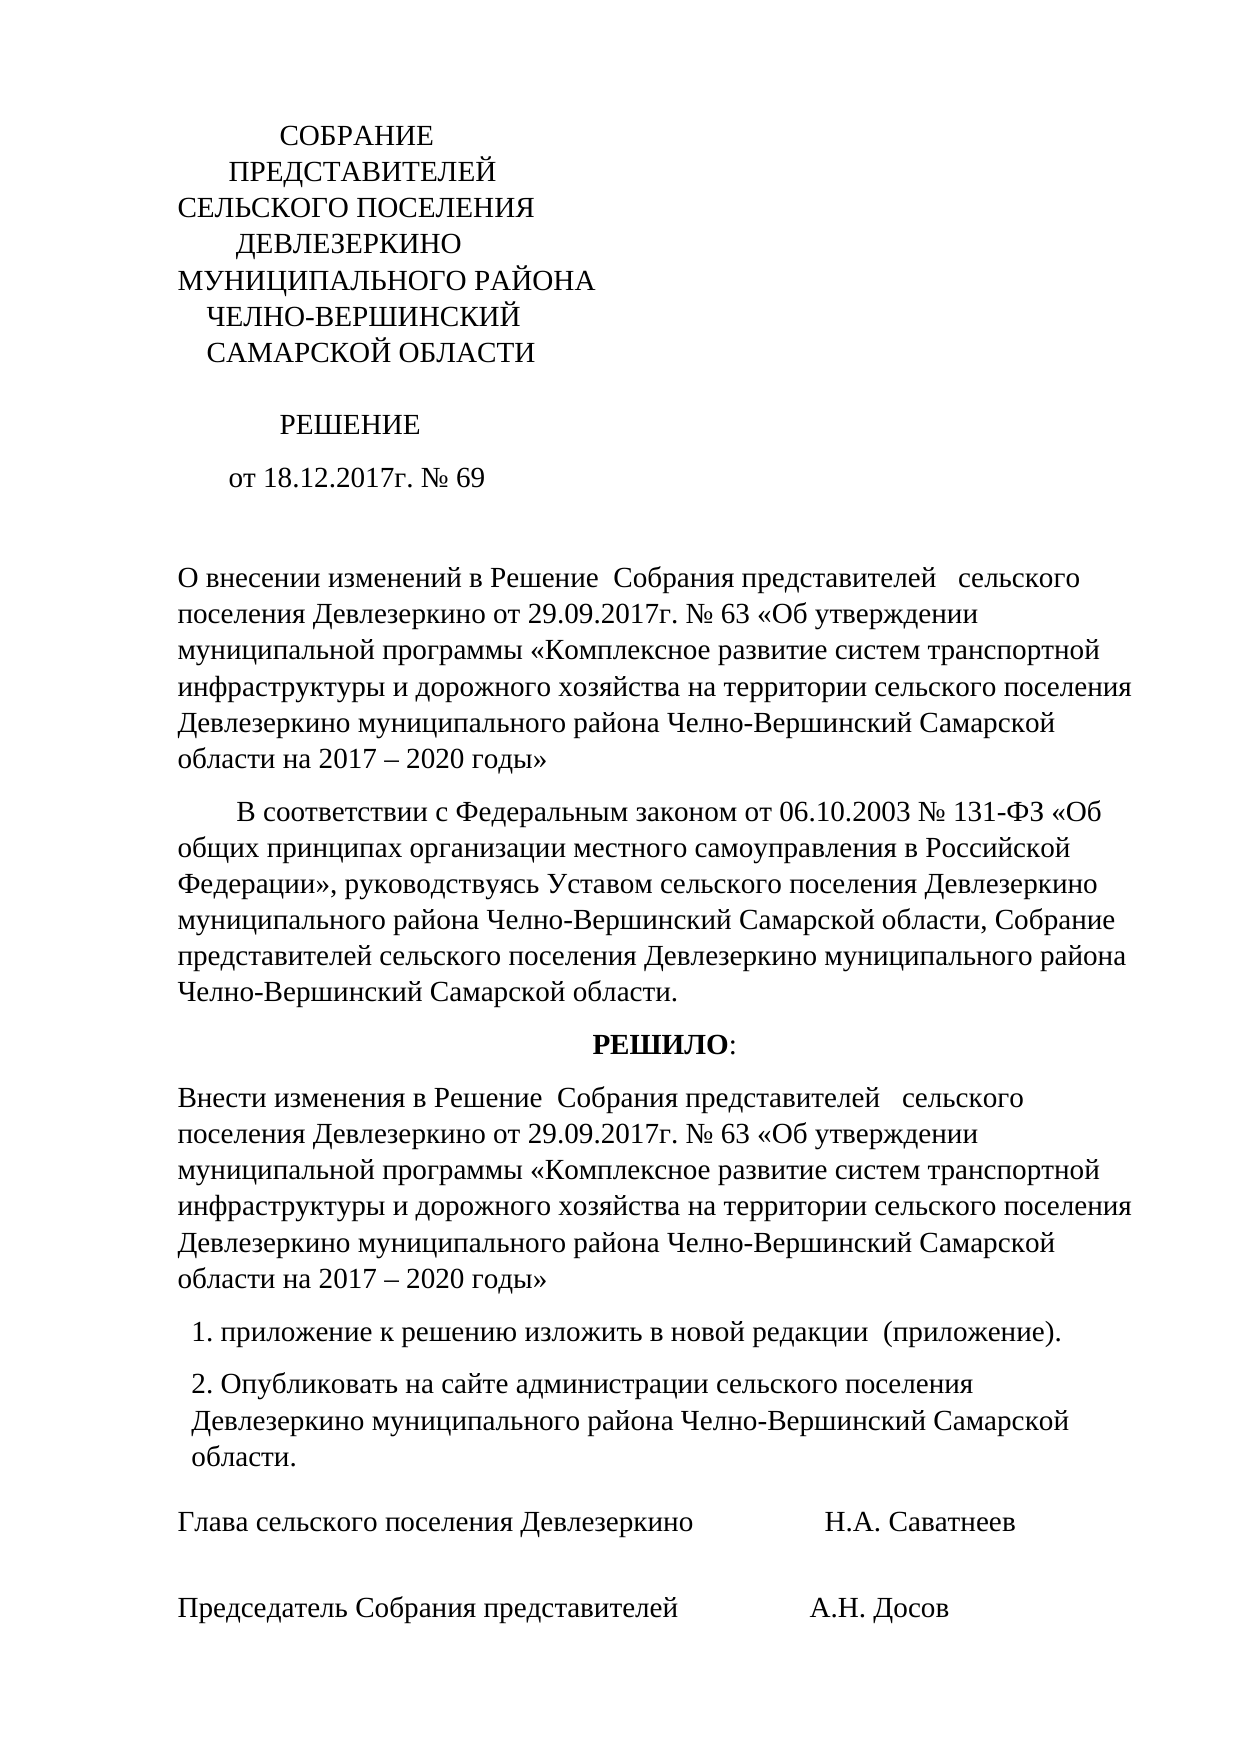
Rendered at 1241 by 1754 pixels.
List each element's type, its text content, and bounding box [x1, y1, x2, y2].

text ПРЕДСТАВИТЕЛЕЙ [177, 154, 1152, 188]
text Глава сельского поселения Девлезеркино Н.А. Саватнеев [177, 1504, 1152, 1538]
text Председатель Собрания представителей А.Н. Досов [177, 1590, 1152, 1624]
text РЕШИЛО: [177, 1027, 1152, 1061]
text РЕШЕНИЕ [177, 407, 1152, 441]
text МУНИЦИПАЛЬНОГО РАЙОНА [177, 263, 1152, 296]
text СОБРАНИЕ [177, 118, 1152, 152]
text СЕЛЬСКОГО ПОСЕЛЕНИЯ [177, 190, 1152, 224]
text 2. Опубликовать на сайте администрации сельского поселения Девлезеркино муниципального района Челно-Вершинский Самарской области. [191, 1366, 1152, 1472]
text Внести изменения в Решение Собрания представителей сельского поселения Девлезеркино от 29.09.2017г. № 63 «Об утверждении муниципальной программы «Комплексное развитие систем транспортной инфраструктуры и дорожного хозяйства на территории сельского поселения Девлезеркино муниципального района Челно-Вершинский Самарской области на 2017 – 2020 годы» [177, 1080, 1152, 1294]
text ДЕВЛЕЗЕРКИНО [177, 227, 1152, 260]
text В соответствии с Федеральным законом от 06.10.2003 № 131-ФЗ «Об общих принципах организации местного самоуправления в Российской Федерации», руководствуясь Уставом сельского поселения Девлезеркино муниципального района Челно-Вершинский Самарской области, Собрание представителей сельского поселения Девлезеркино муниципального района Челно-Вершинский Самарской области. [177, 794, 1152, 1008]
text САМАРСКОЙ ОБЛАСТИ [177, 335, 1152, 368]
text от 18.12.2017г. № 69 [177, 460, 1152, 494]
text О внесении изменений в Решение Собрания представителей сельского поселения Девлезеркино от 29.09.2017г. № 63 «Об утверждении муниципальной программы «Комплексное развитие систем транспортной инфраструктуры и дорожного хозяйства на территории сельского поселения Девлезеркино муниципального района Челно-Вершинский Самарской области на 2017 – 2020 годы» [177, 560, 1152, 774]
text 1. приложение к решению изложить в новой редакции (приложение). [191, 1314, 1152, 1347]
text ЧЕЛНО-ВЕРШИНСКИЙ [177, 299, 1152, 332]
